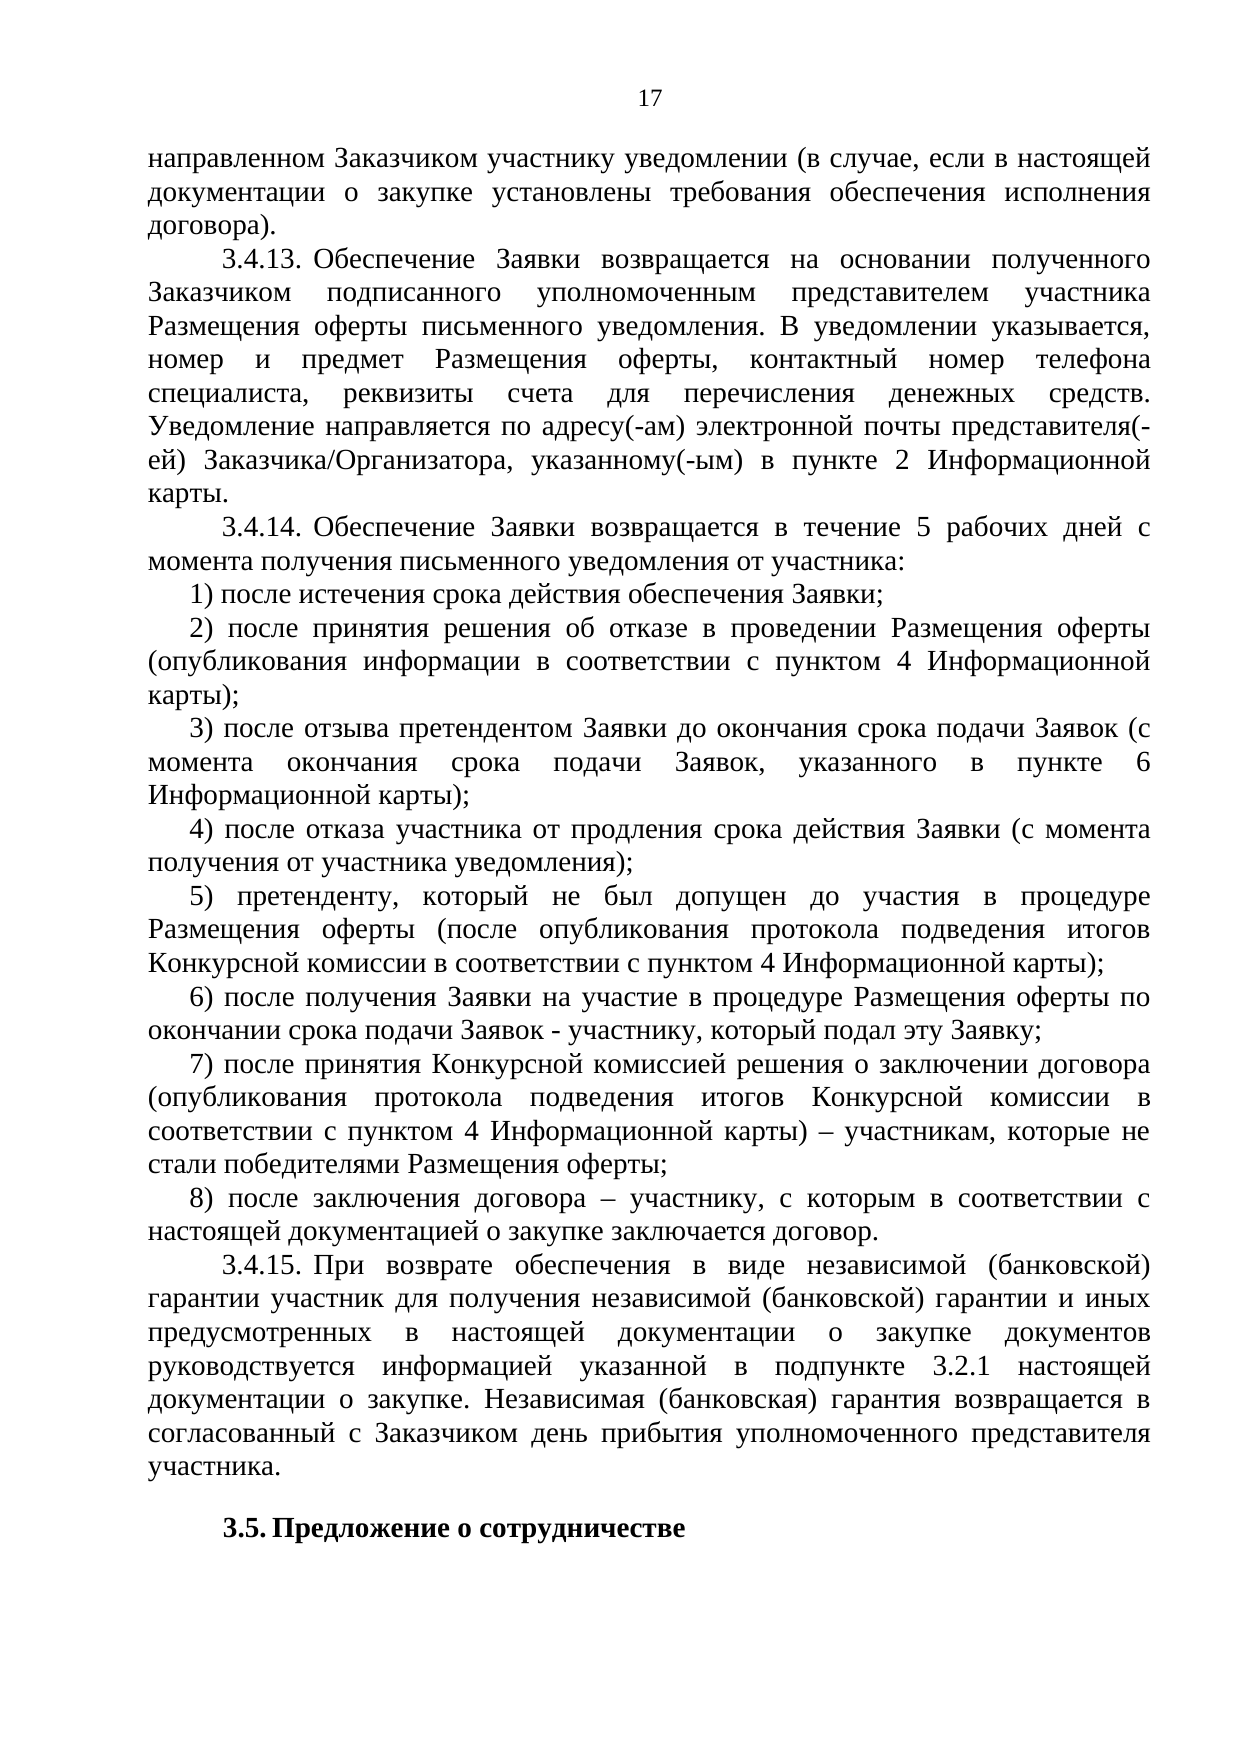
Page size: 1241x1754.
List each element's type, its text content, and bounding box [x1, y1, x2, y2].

text 5) претенденту, который не был допущен до участия в процедуре Размещения оферты (после опубликования протокола подведения итогов Конкурсной комиссии в соответствии с пунктом 4 Информационной карты); [148, 878, 1152, 979]
text 6) после получения Заявки на участие в процедуре Размещения оферты по окончании срока подачи Заявок - участнику, который подал эту Заявку; [148, 979, 1152, 1046]
text 2) после принятия решения об отказе в проведении Размещения оферты (опубликования информации в соответствии с пунктом 4 Информационной карты); [148, 610, 1152, 710]
list При возврате обеспечения в виде независимой (банковской) гарантии участник для получения независимой (банковской) гарантии и иных предусмотренных в настоящей документации о закупке документов руководствуется информацией указанной в подпункте 3.2.1 настоящей документации о закупке. Независимая (банковская) гарантия возвращается в согласованный с Заказчиком день прибытия уполномоченного представителя участника. [148, 1247, 1152, 1482]
text 4) после отказа участника от продления срока действия Заявки (с момента получения от участника уведомления); [148, 811, 1152, 878]
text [148, 140, 1152, 241]
text 3) после отзыва претендентом Заявки до окончания срока подачи Заявок (с момента окончания срока подачи Заявок, указанного в пункте 6 Информационной карты); [148, 710, 1152, 811]
text 1) после истечения срока действия обеспечения Заявки; [148, 576, 1152, 610]
subtitle Предложение о сотрудничестве [148, 1511, 1152, 1544]
text 8) после заключения договора – участнику, с которым в соответствии с настоящей документацией о закупке заключается договор. [148, 1180, 1152, 1247]
text 7) после принятия Конкурсной комиссией решения о заключении договора (опубликования протокола подведения итогов Конкурсной комиссии в соответствии с пунктом 4 Информационной карты) – участникам, которые не стали победителями Размещения оферты; [148, 1046, 1152, 1180]
list Обеспечение Заявки возвращается на основании полученного Заказчиком подписанного уполномоченным представителем участника Размещения оферты письменного уведомления. В уведомлении указывается, номер и предмет Размещения оферты, контактный номер телефона специалиста, реквизиты счета для перечисления денежных средств. Уведомление направляется по адресу(-ам) электронной почты представителя(-ей) Заказчика/Организатора, указанному(-ым) в пункте 2 Информационной карты. [148, 241, 1152, 509]
list Обеспечение Заявки возвращается в течение 5 рабочих дней с момента получения письменного уведомления от участника: [148, 509, 1152, 576]
